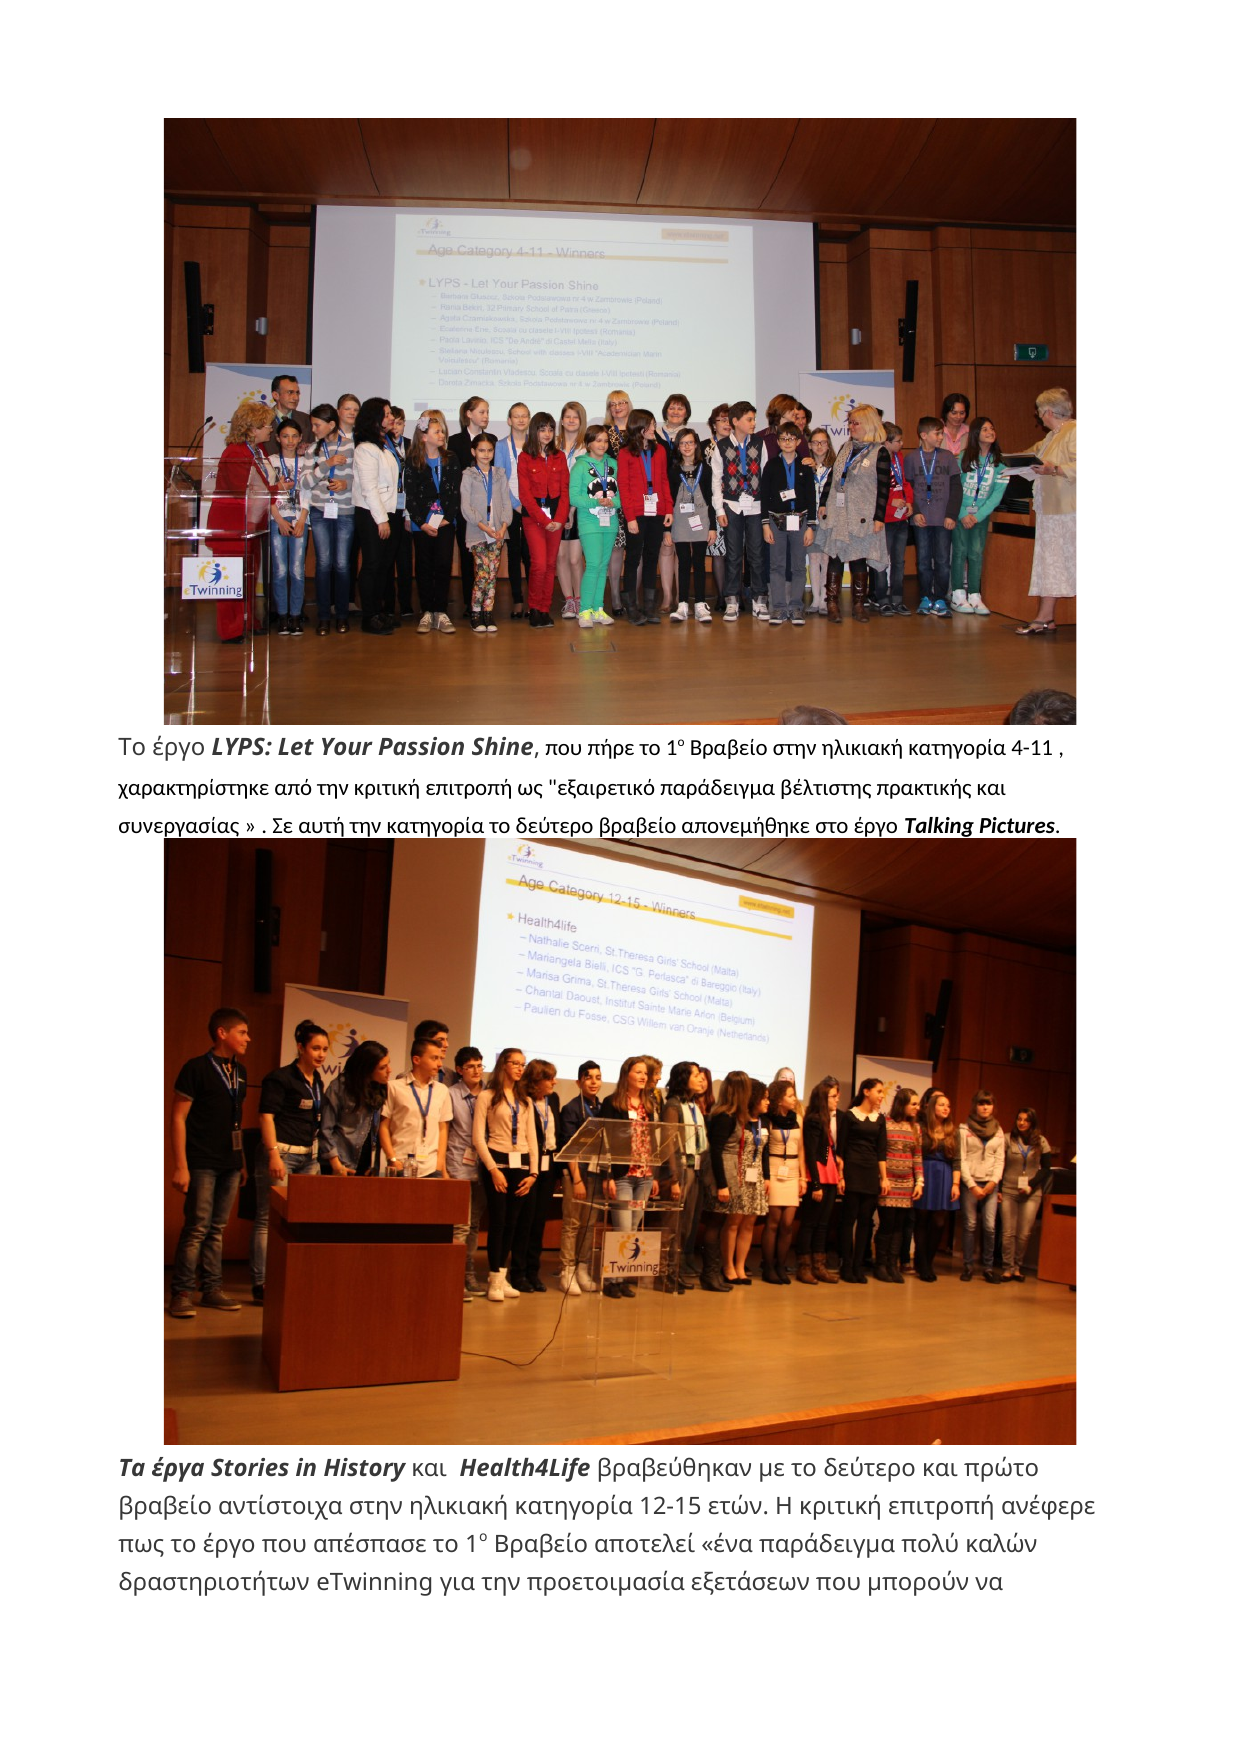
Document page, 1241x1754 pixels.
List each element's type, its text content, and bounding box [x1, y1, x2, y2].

picture [163, 118, 1077, 725]
text Το έργο LYPS: Let Your Passion Shine, που πήρε το 1ο Βραβείο στην ηλικιακή κατηγορία 4-11 , χαρακτηρίστηκε από την κριτική επιτροπή ως "εξαιρετικό παράδειγμα βέλτιστης πρακτικής και συνεργασίας » . Σε αυτή την κατηγορία το δεύτερο βραβείο απονεμήθηκε στο έργο Talking Pictures. [118, 724, 1122, 839]
picture [163, 838, 1077, 1445]
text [118, 1445, 1122, 1597]
